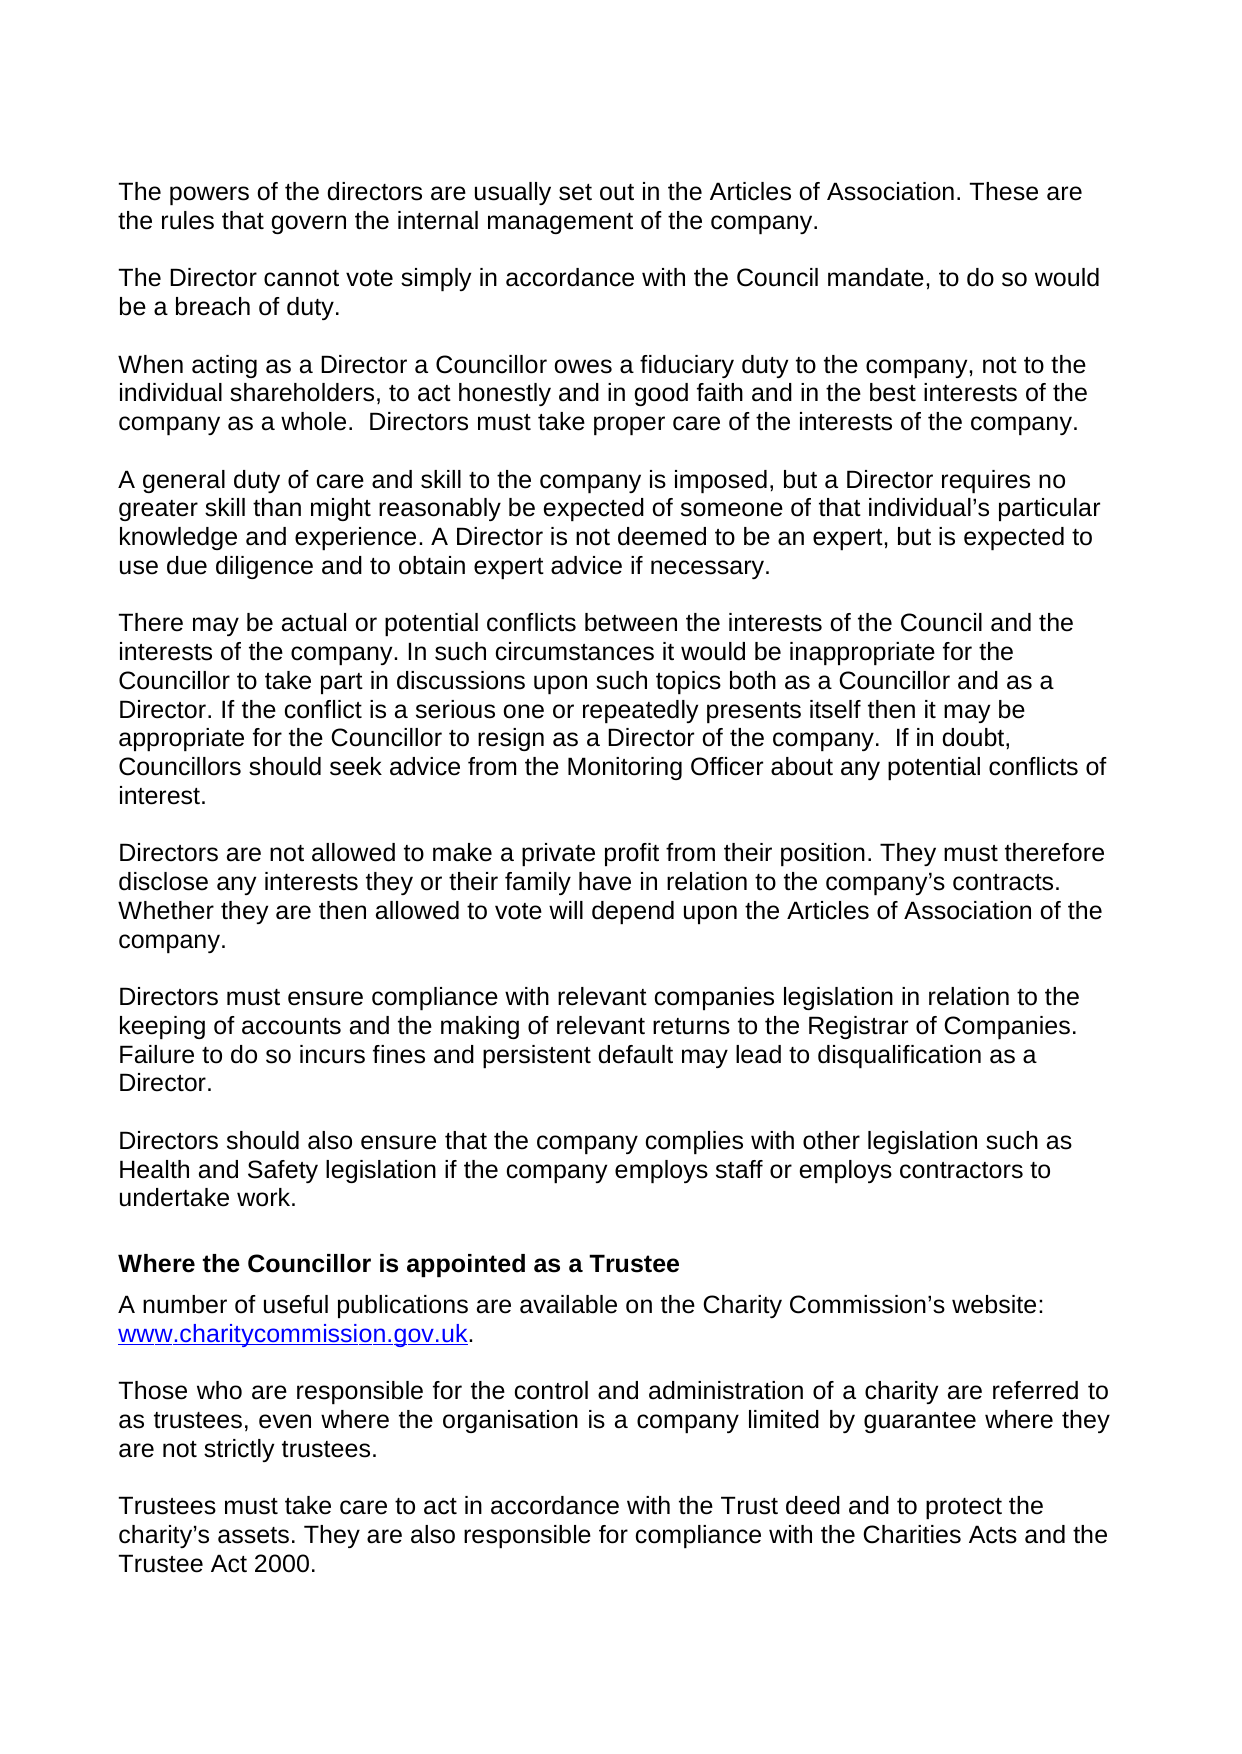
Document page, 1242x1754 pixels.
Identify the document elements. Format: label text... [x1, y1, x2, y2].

text Those who are responsible for the control and administration of a charity are referred to as trustees, even where the organisation is a company limited by guarantee where they are not strictly trustees. [118, 1376, 1109, 1462]
text www.charitycommission.gov.uk. [118, 1319, 1109, 1347]
text A number of useful publications are available on the Charity Commission’s website: [118, 1290, 1109, 1319]
text Directors should also ensure that the company complies with other legislation such as Health and Safety legislation if the company employs staff or employs contractors to undertake work. [118, 1126, 1109, 1212]
text Where the Councillor is appointed as a Trustee [118, 1249, 1109, 1277]
text When acting as a Director a Councillor owes a fiduciary duty to the company, not to the individual shareholders, to act honestly and in good faith and in the best interests of the company as a whole. Directors must take proper care of the interests of the company. [118, 349, 1109, 436]
text Directors must ensure compliance with relevant companies legislation in relation to the keeping of accounts and the making of relevant returns to the Registrar of Companies. Failure to do so incurs fines and persistent default may lead to disqualification as a Director. [118, 982, 1109, 1097]
text Directors are not allowed to make a private profit from their position. They must therefore disclose any interests they or their family have in relation to the company’s contracts. Whether they are then allowed to vote will depend upon the Articles of Association of the company. [118, 838, 1109, 953]
text The Director cannot vote simply in accordance with the Council mandate, to do so would be a breach of duty. [118, 263, 1109, 321]
text A general duty of care and skill to the company is imposed, but a Director requires no greater skill than might reasonably be expected of someone of that individual’s particular knowledge and experience. A Director is not deemed to be an expert, but is expected to use due diligence and to obtain expert advice if necessary. [118, 464, 1109, 579]
text There may be actual or potential conflicts between the interests of the Council and the interests of the company. In such circumstances it would be inappropriate for the Councillor to take part in discussions upon such topics both as a Councillor and as a Director. If the conflict is a serious one or repeatedly presents itself then it may be appropriate for the Councillor to resign as a Director of the company. If in doubt, Councillors should seek advice from the Monitoring Officer about any potential conflicts of interest. [118, 608, 1109, 809]
text The powers of the directors are usually set out in the Articles of Association. These are the rules that govern the internal management of the company. [118, 177, 1109, 234]
text Trustees must take care to act in accordance with the Trust deed and to protect the charity’s assets. They are also responsible for compliance with the Charities Acts and the Trustee Act 2000. [118, 1491, 1109, 1577]
